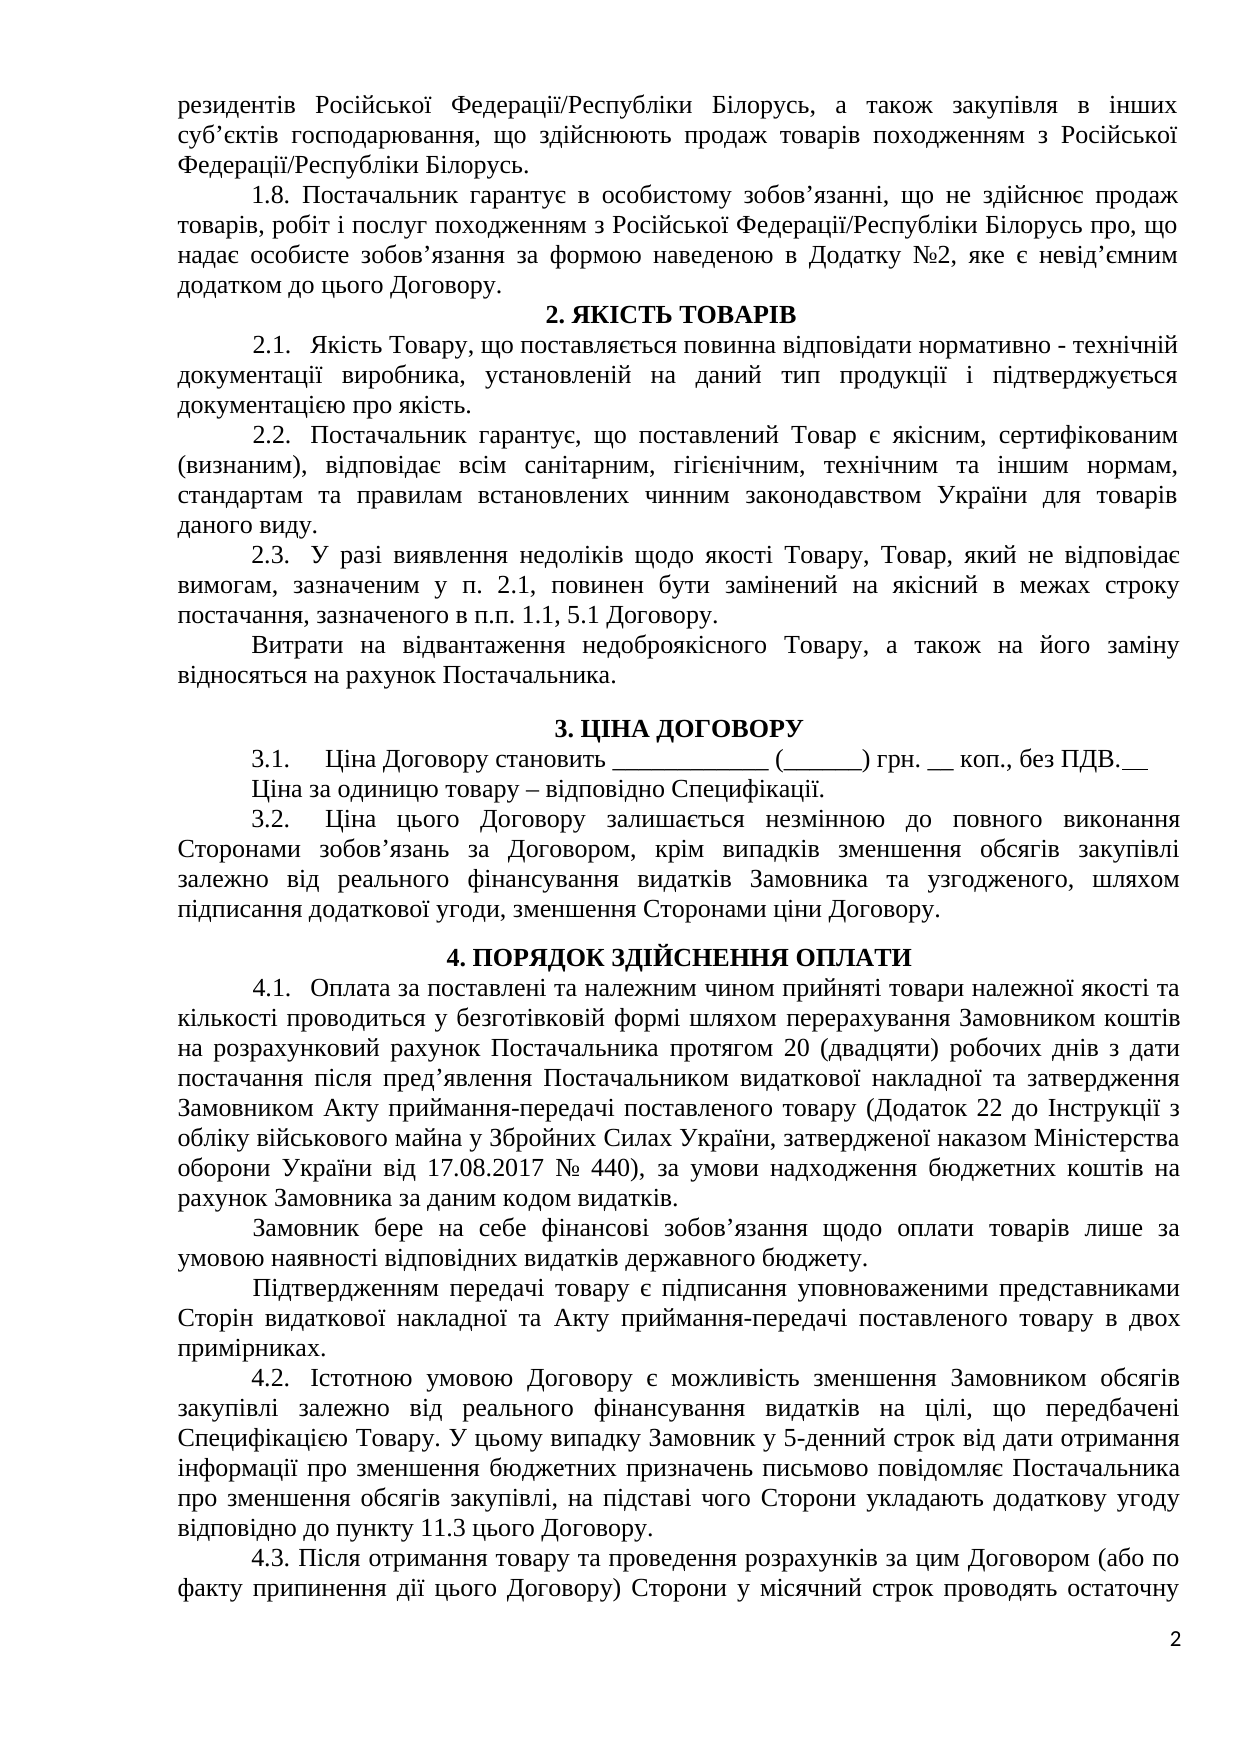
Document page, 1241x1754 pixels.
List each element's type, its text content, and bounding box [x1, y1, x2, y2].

text 1.8. Постачальник гарантує в особистому зобов’язанні, що не здійснює продаж товарів, робіт і послуг походженням з Російської Федерації/Республіки Білорусь про, що надає особисте зобов’язання за формою наведеною в Додатку №2, яке є невід’ємним додатком до цього Договору. [177, 179, 1179, 299]
text Замовник бере на себе фінансові зобов’язання щодо оплати товарів лише за умовою наявності відповідних видатків державного бюджету. [177, 1212, 1181, 1272]
text Ціна за одиницю товару – відповідно Специфікації. [177, 773, 1181, 803]
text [177, 1542, 1181, 1602]
text 2.2. Постачальник гарантує, що поставлений Товар є якісним, сертифікованим (визнаним), відповідає всім санітарним, гігієнічним, технічним та іншим нормам, стандартам та правилам встановлених чинним законодавством України для товарів даного виду. [177, 419, 1179, 539]
text 2. ЯКІСТЬ ТОВАРІВ [177, 299, 1164, 329]
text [177, 89, 1179, 179]
text 3. ЦІНА ДОГОВОРУ [177, 713, 1181, 743]
text Витрати на відвантаження недоброякісного Товару, а також на його заміну відносяться на рахунок Постачальника. [177, 629, 1181, 689]
text 3.2. Ціна цього Договору залишається незмінною до повного виконання Сторонами зобов’язань за Договором, крім випадків зменшення обсягів закупівлі залежно від реального фінансування видатків Замовника та узгодженого, шляхом підписання додаткової угоди, зменшення Сторонами ціни Договору. [177, 803, 1181, 923]
text 2.1. Якість Товару, що поставляється повинна відповідати нормативно - технічній документації виробника, установленій на даний тип продукції і підтверджується документацією про якість. [177, 329, 1179, 419]
text 2.3. У разі виявлення недоліків щодо якості Товару, Товар, який не відповідає вимогам, зазначеним у п. 2.1, повинен бути замінений на якісний в межах строку постачання, зазначеного в п.п. 1.1, 5.1 Договору. [177, 539, 1181, 629]
text 3.1. Ціна Договору становить ____________ (______) грн. __ коп., без ПДВ. [177, 743, 1181, 773]
text 4. ПОРЯДОК ЗДІЙСНЕННЯ ОПЛАТИ [177, 942, 1181, 972]
text Підтвердженням передачі товару є підписання уповноваженими представниками Сторін видаткової накладної та Акту приймання-передачі поставленого товару в двох примірниках. [177, 1272, 1181, 1362]
text 4.1. Оплата за поставлені та належним чином прийняті товари належної якості та кількості проводиться у безготівковій формі шляхом перерахування Замовником коштів на розрахунковий рахунок Постачальника протягом 20 (двадцяти) робочих днів з дати постачання після пред’явлення Постачальником видаткової накладної та затвердження Замовником Акту приймання-передачі поставленого товару (Додаток 22 до Інструкції з обліку військового майна у Збройних Силах України, затвердженої наказом Міністерства оборони України від 17.08.2017 № 440), за умови надходження бюджетних коштів на рахунок Замовника за даним кодом видатків. [177, 972, 1181, 1212]
text 4.2. Істотною умовою Договору є можливість зменшення Замовником обсягів закупівлі залежно від реального фінансування видатків на цілі, що передбачені Специфікацією Товару. У цьому випадку Замовник у 5-денний строк від дати отримання інформації про зменшення бюджетних призначень письмово повідомляє Постачальника про зменшення обсягів закупівлі, на підставі чого Сторони укладають додаткову угоду відповідно до пункту 11.3 цього Договору. [177, 1362, 1181, 1542]
